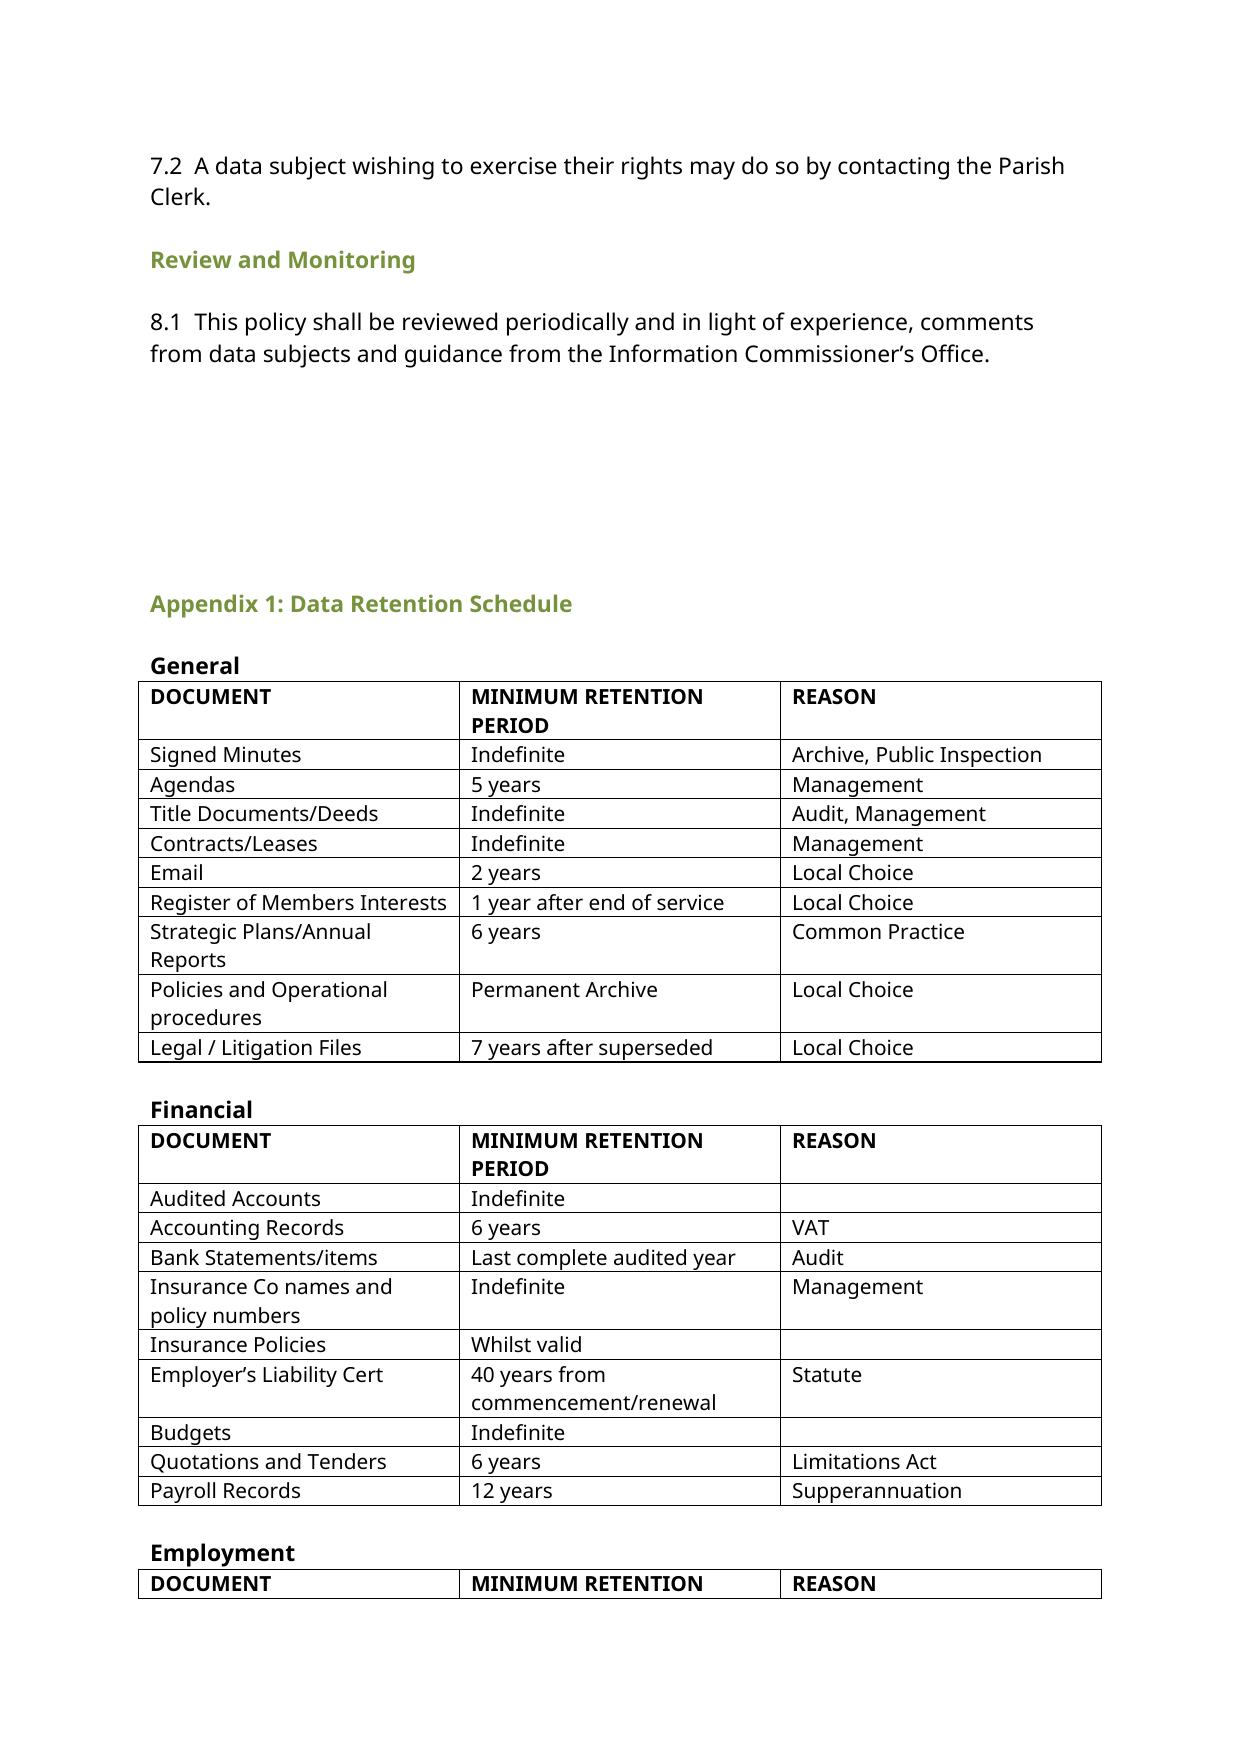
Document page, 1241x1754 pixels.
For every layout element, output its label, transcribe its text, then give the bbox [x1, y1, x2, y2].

text Financial [150, 1094, 1090, 1125]
text Employment [150, 1537, 1090, 1568]
table_cell Local Choice [781, 858, 1101, 887]
table_cell Common Practice [781, 917, 1101, 974]
table_cell [781, 1418, 1101, 1446]
table_cell Audit [781, 1243, 1101, 1271]
table_cell Bank Statements/items [139, 1243, 459, 1271]
table_cell Statute [781, 1360, 1101, 1417]
text Appendix 1: Data Retention Schedule [150, 587, 1090, 619]
table_cell Budgets [139, 1418, 459, 1446]
table_header REASON [781, 682, 1101, 739]
table_cell Indefinite [460, 829, 780, 857]
table_cell Indefinite [460, 799, 780, 828]
table_header MINIMUM RETENTION PERIOD [460, 1126, 780, 1183]
table_cell 6 years [460, 1213, 780, 1242]
table_cell 40 years from commencement/renewal [460, 1360, 780, 1417]
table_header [460, 1570, 780, 1598]
table_cell Management [781, 770, 1101, 798]
table_cell Register of Members Interests [139, 888, 459, 916]
table_cell Indefinite [460, 1272, 780, 1329]
table_header REASON [781, 1126, 1101, 1183]
table_cell 2 years [460, 858, 780, 887]
table_header MINIMUM RETENTION PERIOD [460, 682, 780, 739]
table_header DOCUMENT [139, 1126, 459, 1183]
table_cell Accounting Records [139, 1213, 459, 1242]
table_cell Limitations Act [781, 1447, 1101, 1476]
table_cell Quotations and Tenders [139, 1447, 459, 1476]
table_cell Management [781, 1272, 1101, 1329]
table_cell Insurance Policies [139, 1330, 459, 1359]
table_cell Audit, Management [781, 799, 1101, 828]
table_cell Legal / Litigation Files [139, 1033, 459, 1061]
table_cell Employer’s Liability Cert [139, 1360, 459, 1417]
table_cell Indefinite [460, 1418, 780, 1446]
table_cell Payroll Records [139, 1477, 459, 1505]
text 7.2 A data subject wishing to exercise their rights may do so by contacting the Parish Clerk. [150, 150, 1090, 212]
table_cell [781, 1330, 1101, 1359]
table_cell Permanent Archive [460, 975, 780, 1032]
table_cell Indefinite [460, 740, 780, 769]
table_cell Signed Minutes [139, 740, 459, 769]
table_cell Local Choice [781, 888, 1101, 916]
table_cell VAT [781, 1213, 1101, 1242]
table_cell Agendas [139, 770, 459, 798]
table_cell Last complete audited year [460, 1243, 780, 1271]
table_header DOCUMENT [139, 682, 459, 739]
table_cell Archive, Public Inspection [781, 740, 1101, 769]
table_cell [781, 1184, 1101, 1212]
table_cell 12 years [460, 1477, 780, 1505]
table_cell Management [781, 829, 1101, 857]
table_cell Title Documents/Deeds [139, 799, 459, 828]
table_cell 7 years after superseded [460, 1033, 780, 1061]
text 8.1 This policy shall be reviewed periodically and in light of experience, comments from data subjects and guidance from the Information Commissioner’s Office. [150, 306, 1090, 369]
table_cell Audited Accounts [139, 1184, 459, 1212]
table_cell Indefinite [460, 1184, 780, 1212]
table_cell Supperannuation [781, 1477, 1101, 1505]
text Review and Monitoring [150, 244, 1090, 275]
table_header REASON [781, 1570, 1101, 1598]
table_cell Policies and Operational procedures [139, 975, 459, 1032]
table_cell Insurance Co names and policy numbers [139, 1272, 459, 1329]
table_cell Local Choice [781, 975, 1101, 1032]
table_cell Whilst valid [460, 1330, 780, 1359]
table_cell 6 years [460, 917, 780, 974]
text General [150, 650, 1090, 681]
table_header DOCUMENT [139, 1570, 459, 1598]
table_cell 1 year after end of service [460, 888, 780, 916]
table_cell Contracts/Leases [139, 829, 459, 857]
table_cell Email [139, 858, 459, 887]
table_cell Strategic Plans/Annual Reports [139, 917, 459, 974]
table_cell 6 years [460, 1447, 780, 1476]
table_cell Local Choice [781, 1033, 1101, 1061]
table_cell 5 years [460, 770, 780, 798]
